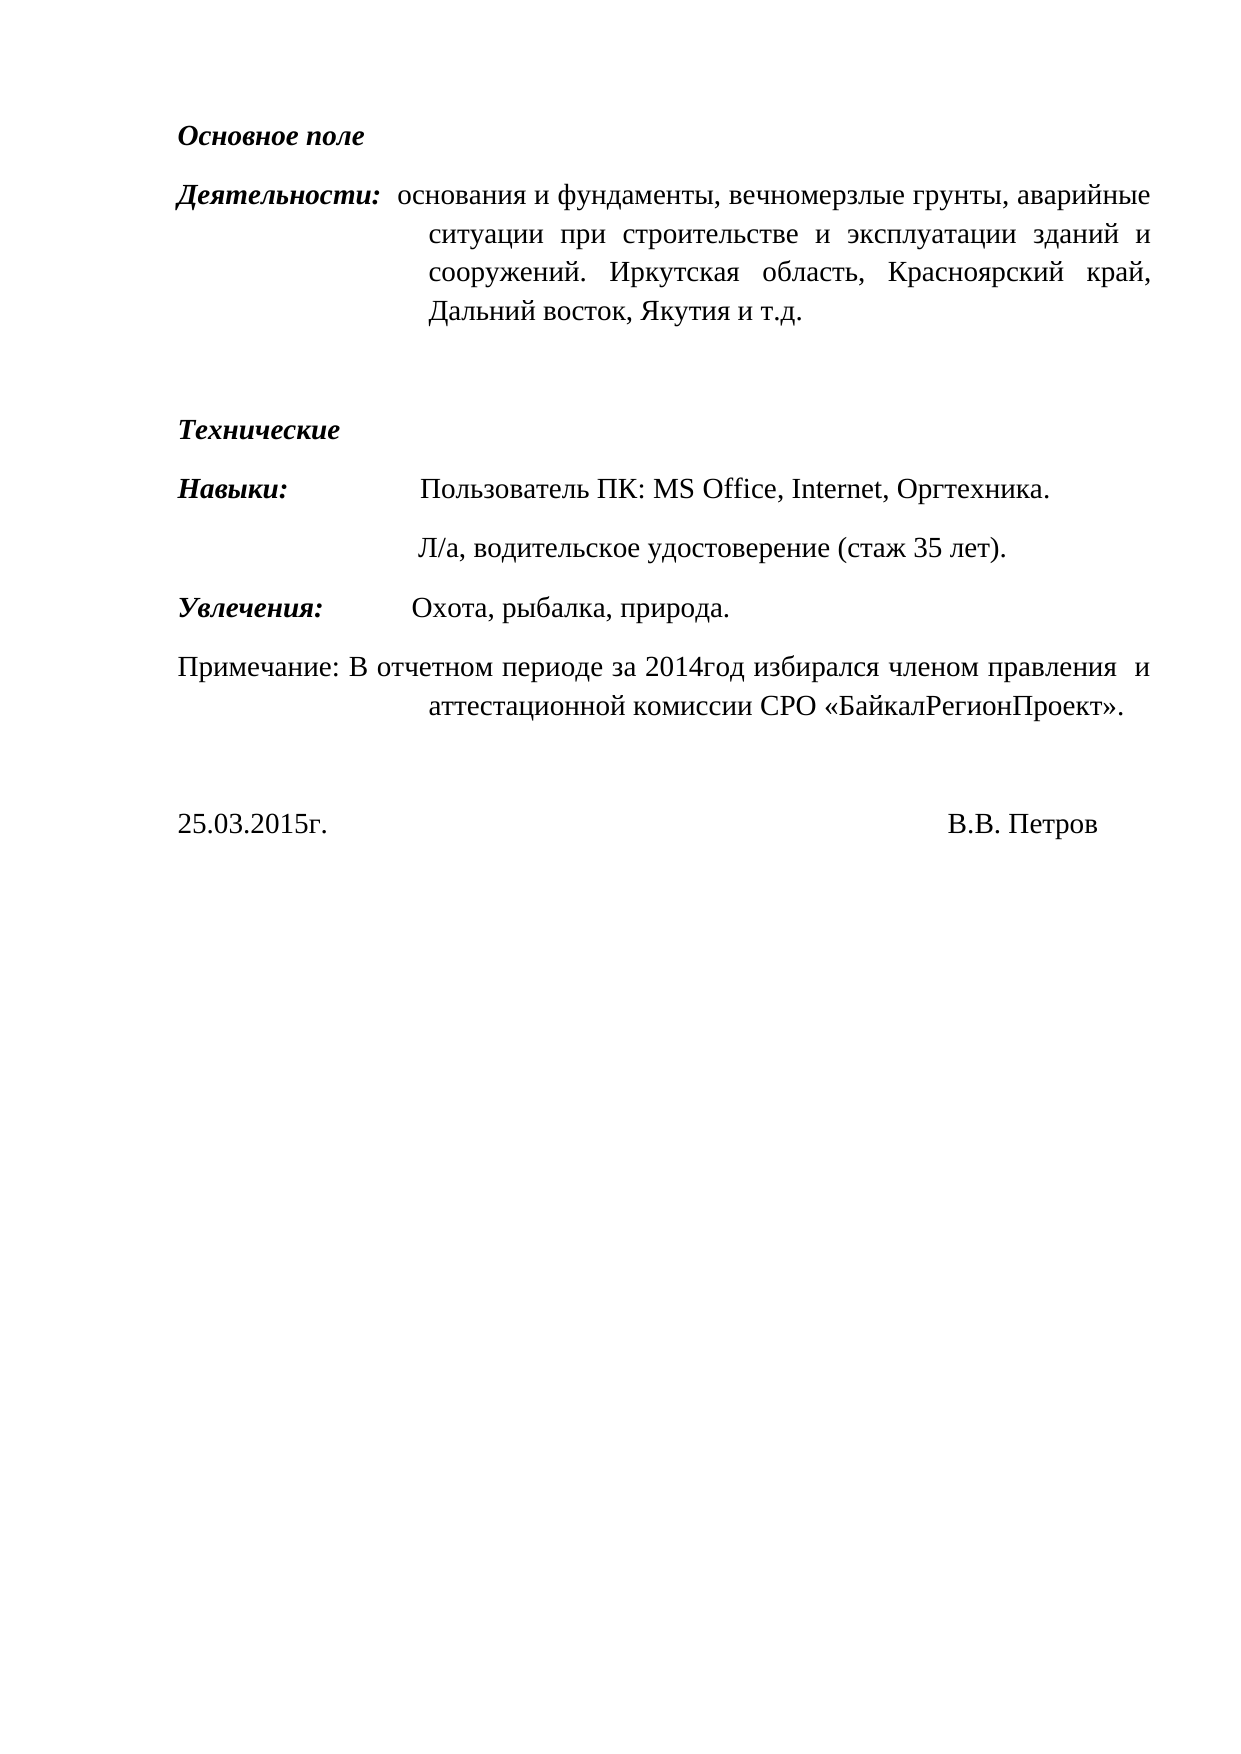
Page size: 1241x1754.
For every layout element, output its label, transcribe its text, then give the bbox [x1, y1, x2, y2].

text Деятельности: основания и фундаменты, вечномерзлые грунты, аварийные ситуации при строительстве и эксплуатации зданий и сооружений. Иркутская область, Красноярский край, Дальний восток, Якутия и т.д. [177, 177, 1152, 327]
text Примечание: В отчетном периоде за 2014год избирался членом правления и аттестационной комиссии СРО «БайкалРегионПроект». [177, 649, 1152, 721]
text Основное поле [177, 118, 1152, 152]
text Навыки: Пользователь ПК: MS Office, Internet, Оргтехника. [177, 471, 1152, 505]
text Увлечения: Охота, рыбалка, природа. [177, 590, 1152, 623]
text Технические [177, 412, 1152, 445]
text 25.03.2015г. В.В. Петров [177, 807, 1152, 840]
text Л/а, водительское удостоверение (стаж 35 лет). [177, 531, 1152, 564]
